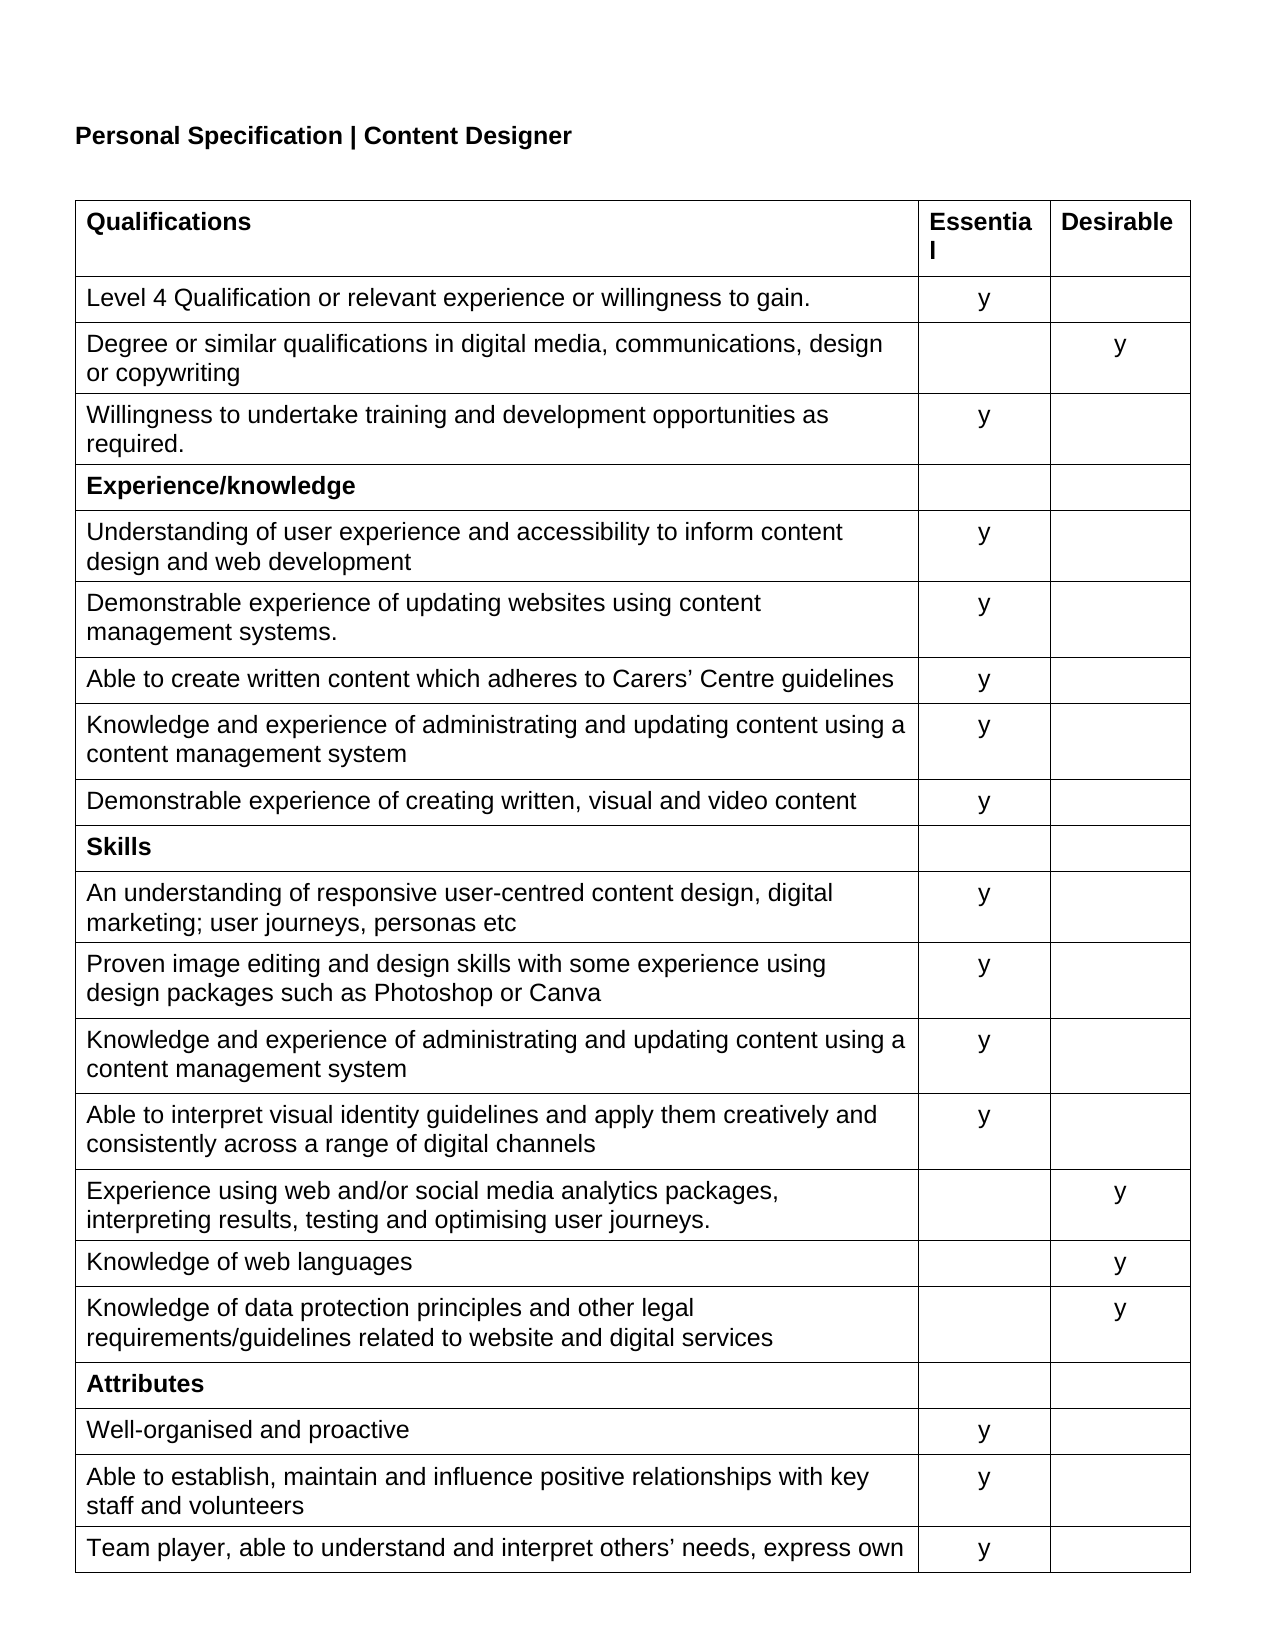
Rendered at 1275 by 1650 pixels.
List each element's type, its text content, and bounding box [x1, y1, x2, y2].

table_cell y [919, 1094, 1050, 1169]
table_cell Able to create written content which adheres to Carers’ Centre guidelines [76, 658, 918, 703]
table_cell Experience using web and/or social media analytics packages, interpreting results, testing and optimising user journeys. [76, 1170, 918, 1240]
table_cell Level 4 Qualification or relevant experience or willingness to gain. [76, 277, 918, 322]
table_cell An understanding of responsive user-centred content design, digital marketing; user journeys, personas etc [76, 872, 918, 942]
table_cell [1051, 872, 1190, 942]
table_cell [1051, 943, 1190, 1018]
table_cell y [919, 511, 1050, 581]
table_cell y [919, 1455, 1050, 1526]
table_cell Understanding of user experience and accessibility to inform content design and web development [76, 511, 918, 581]
table_cell y [919, 1527, 1050, 1572]
table_cell Willingness to undertake training and development opportunities as required. [76, 394, 918, 464]
table_cell y [1051, 1241, 1190, 1286]
table_cell y [919, 943, 1050, 1018]
table_cell Knowledge of web languages [76, 1241, 918, 1286]
table_header Essential [919, 201, 1050, 276]
table_cell y [919, 1019, 1050, 1093]
table_header Qualifications [76, 201, 918, 276]
table_cell y [919, 704, 1050, 778]
table_cell [919, 465, 1050, 510]
table_cell [1051, 511, 1190, 581]
table_cell Able to interpret visual identity guidelines and apply them creatively and consistently across a range of digital channels [76, 1094, 918, 1169]
table_cell [1051, 658, 1190, 703]
table_header Desirable [1051, 201, 1190, 276]
table_cell [1051, 277, 1190, 322]
table_cell Skills [76, 826, 918, 871]
table_cell y [1051, 1170, 1190, 1240]
table_cell Able to establish, maintain and influence positive relationships with key staff and volunteers [76, 1455, 918, 1526]
table_cell [919, 1287, 1050, 1362]
table_cell Attributes [76, 1363, 918, 1408]
table_cell [1051, 704, 1190, 778]
table_cell Knowledge of data protection principles and other legal requirements/guidelines related to website and digital services [76, 1287, 918, 1362]
table_cell Degree or similar qualifications in digital media, communications, design or copywriting [76, 323, 918, 393]
table_cell [1051, 1409, 1190, 1454]
table_cell Experience/knowledge [76, 465, 918, 510]
table_cell y [1051, 323, 1190, 393]
table_cell Proven image editing and design skills with some experience using design packages such as Photoshop or Canva [76, 943, 918, 1018]
table_cell Knowledge and experience of administrating and updating content using a content management system [76, 704, 918, 778]
table_cell [1051, 394, 1190, 464]
table_cell [919, 826, 1050, 871]
table_cell y [919, 658, 1050, 703]
table_cell [1051, 1527, 1190, 1572]
table_cell Knowledge and experience of administrating and updating content using a content management system [76, 1019, 918, 1093]
table_cell [1051, 465, 1190, 510]
table_cell [1051, 826, 1190, 871]
table_cell [919, 1241, 1050, 1286]
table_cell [76, 1527, 918, 1572]
table_cell y [1051, 1287, 1190, 1362]
table_cell [1051, 582, 1190, 657]
table_cell y [919, 780, 1050, 825]
table_cell y [919, 872, 1050, 942]
table_cell Demonstrable experience of creating written, visual and video content [76, 780, 918, 825]
text Personal Specification | Content Designer [75, 121, 1200, 150]
table_cell [1051, 1094, 1190, 1169]
table_cell y [919, 1409, 1050, 1454]
table_cell [1051, 780, 1190, 825]
table_cell Demonstrable experience of updating websites using content management systems. [76, 582, 918, 657]
table_cell y [919, 582, 1050, 657]
table_cell [1051, 1019, 1190, 1093]
table_cell [919, 323, 1050, 393]
table_cell y [919, 394, 1050, 464]
table_cell [919, 1363, 1050, 1408]
table_cell [919, 1170, 1050, 1240]
table_cell Well-organised and proactive [76, 1409, 918, 1454]
table_cell y [919, 277, 1050, 322]
table_cell [1051, 1455, 1190, 1526]
table_cell [1051, 1363, 1190, 1408]
